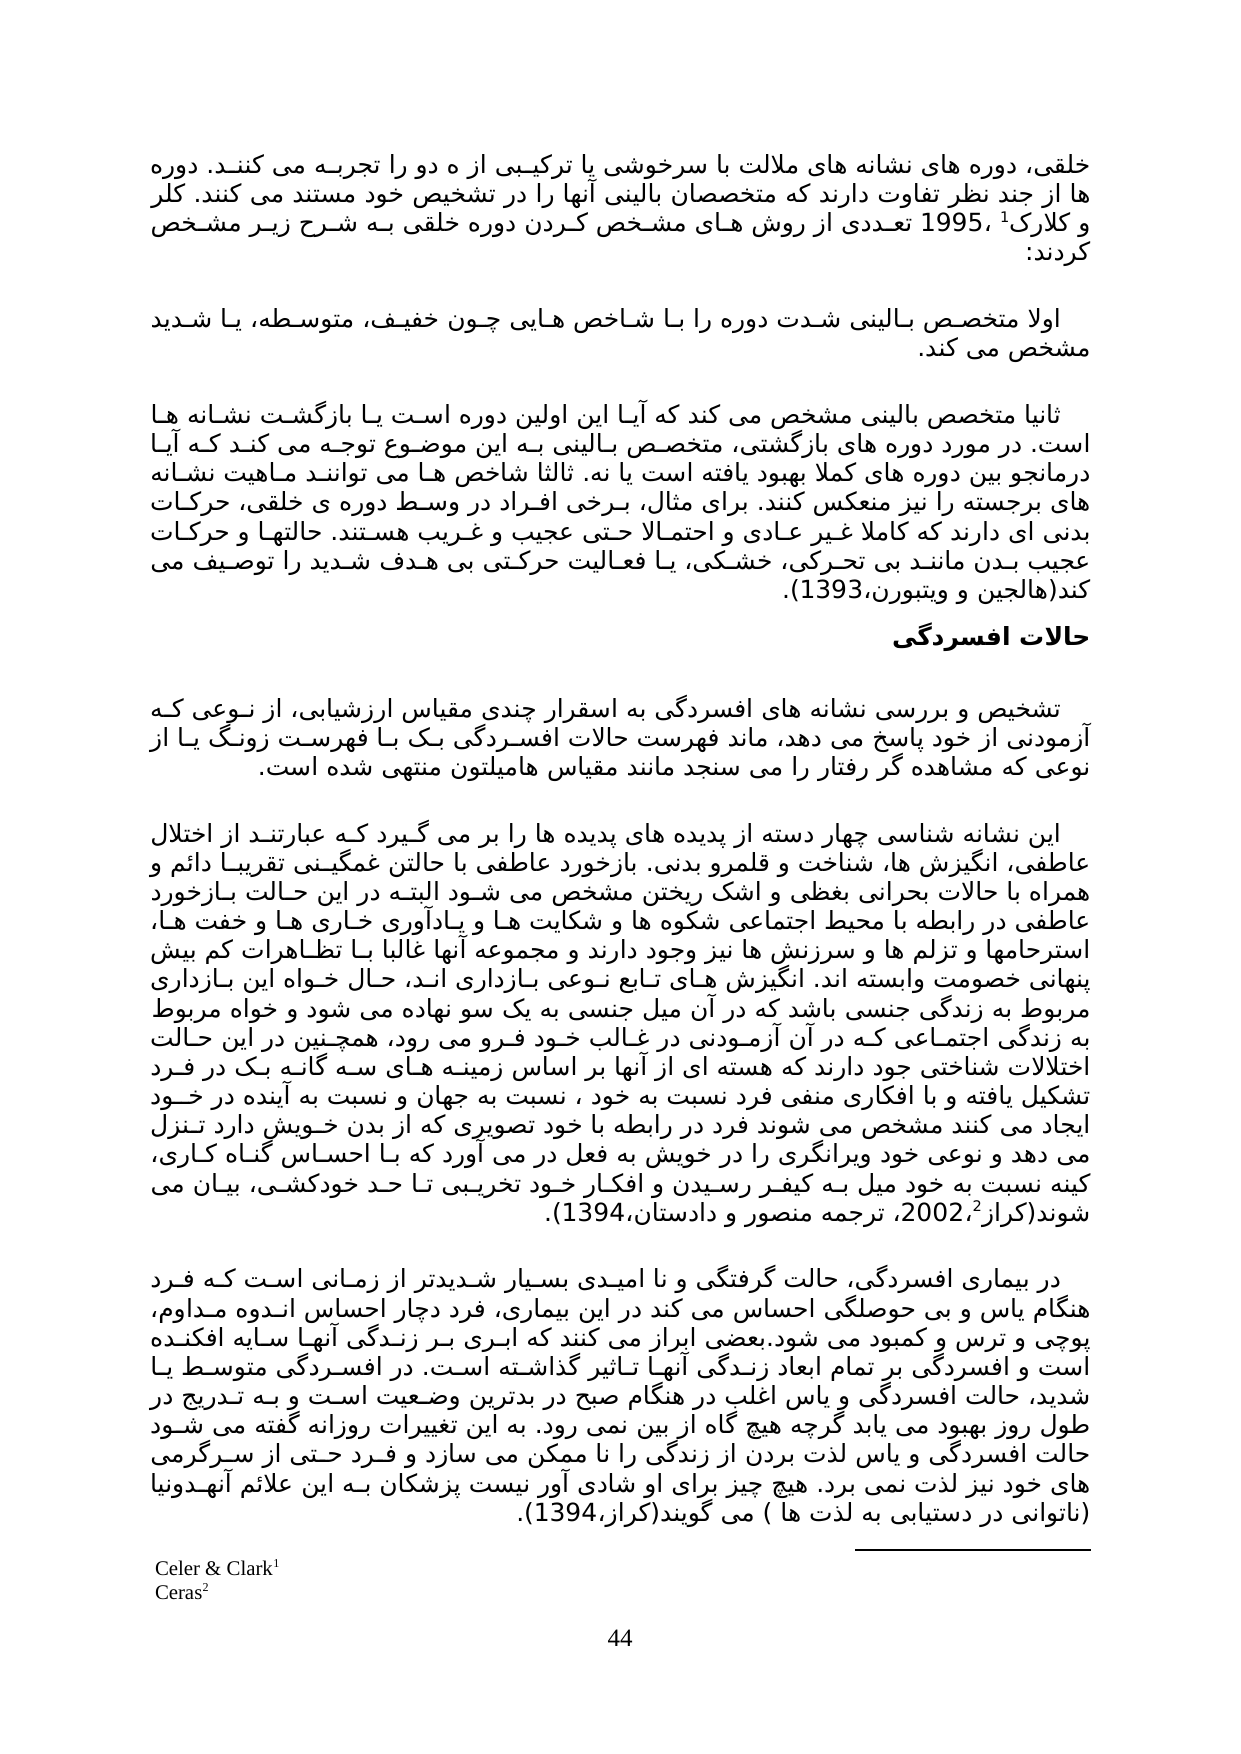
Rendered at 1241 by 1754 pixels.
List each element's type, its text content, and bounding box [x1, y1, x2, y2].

text ثانیا متخصص بالینی مشخص می کند که آیا این اولین دوره است یا بازگشت نشانه ها است. در مورد دوره های بازگشتی، متخصص بالینی به این موضوع توجه می کند که آیا درمانجو بین دوره های کملا بهبود یافته است یا نه. ثالثا شاخص ها می توانند ماهیت نشانه های برجسته را نیز منعکس کنند. برای مثال، برخی افراد در وسط دوره ی خلقی، حرکات بدنی ای دارند که کاملا غیر عادی و احتمالا حتی عجیب و غریب هستند. حالتها و حرکات عجیب بدن مانند بی تحرکی، خشکی، یا فعالیت حرکتی بی هدف شدید را توصیف می کند(هالجین و ویتبورن،1393). [150, 400, 1090, 604]
text این نشانه شناسی چهار دسته از پدیده های پدیده ها را بر می گیرد که عبارتند از اختلال عاطفی، انگیزش ها، شناخت و قلمرو بدنی. بازخورد عاطفی با حالتن غمگینی تقریبا دائم و همراه با حالات بحرانی بغظی و اشک ریختن مشخص می شود البته در این حالت بازخورد عاطفی در رابطه با محیط اجتماعی شکوه ها و شکایت ها و یادآوری خاری ها و خفت ها، استرحامها و تزلم ها و سرزنش ها نیز وجود دارند و مجموعه آنها غالبا با تظاهرات کم بیش پنهانی خصومت وابسته اند. انگیزش های تابع نوعی بازداری اند، حال خواه این بازداری مربوط به زندگی جنسی باشد که در آن میل جنسی به یک سو نهاده می شود و خواه مربوط به زندگی اجتماعی که در آن آزمودنی در غالب خود فرو می رود، همچنین در این حالت اختلالات شناختی جود دارند که هسته ای از آنها بر اساس زمینه های سه گانه بک در فرد تشکیل یافته و با افکاری منفی فرد نسبت به خود ، نسبت به جهان و نسبت به آینده در خود ایجاد می کنند مشخص می شوند فرد در رابطه با خود تصویری که از بدن خویش دارد تنزل می دهد و نوعی خود ویرانگری را در خویش به فعل در می آورد که با احساس گناه کاری، کینه نسبت به خود میل به کیفر رسیدن و افکار خود تخریبی تا حد خودکشی، بیان می شوند(کراز،2002، ترجمه منصور و دادستان،1394). [150, 819, 1090, 1227]
text اولا متخصص بالینی شدت دوره را با شاخص هایی چون خفیف، متوسطه، یا شدید مشخص می کند. [150, 304, 1090, 362]
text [150, 150, 1090, 267]
text تشخیص و بررسی نشانه های افسردگی به اسقرار چندی مقیاس ارزشیابی، از نوعی که آزمودنی از خود پاسخ می دهد، ماند فهرست حالات افسردگی بک با فهرست زونگ یا از نوعی که مشاهده گر رفتار را می سنجد مانند مقیاس هامیلتون منتهی شده است. [150, 694, 1090, 781]
text حالات افسردگی [150, 604, 1090, 656]
text در بیماری افسردگی، حالت گرفتگی و نا امیدی بسیار شدیدتر از زمانی است که فرد هنگام یاس و بی حوصلگی احساس می کند در این بیماری، فرد دچار احساس اندوه مداوم، پوچی و ترس و کمبود می شود.بعضی ابراز می کنند که ابری بر زندگی آنها سایه افکنده است و افسردگی بر تمام ابعاد زندگی آنها تاثیر گذاشته است. در افسردگی متوسط یا شدید، حالت افسردگی و یاس اغلب در هنگام صبح در بدترین وضعیت است و به تدریج در طول روز بهبود می یابد گرچه هیچ گاه از بین نمی رود. به این تغییرات روزانه گفته می شود حالت افسردگی و یاس لذت بردن از زندگی را نا ممکن می سازد و فرد حتی از سرگرمی های خود نیز لذت نمی برد. هیچ چیز برای او شادی آور نیست پزشکان به این علائم آنهدونیا (ناتوانی در دستیابی به لذت ها ) می گویند(کراز،1394). [150, 1264, 1090, 1527]
